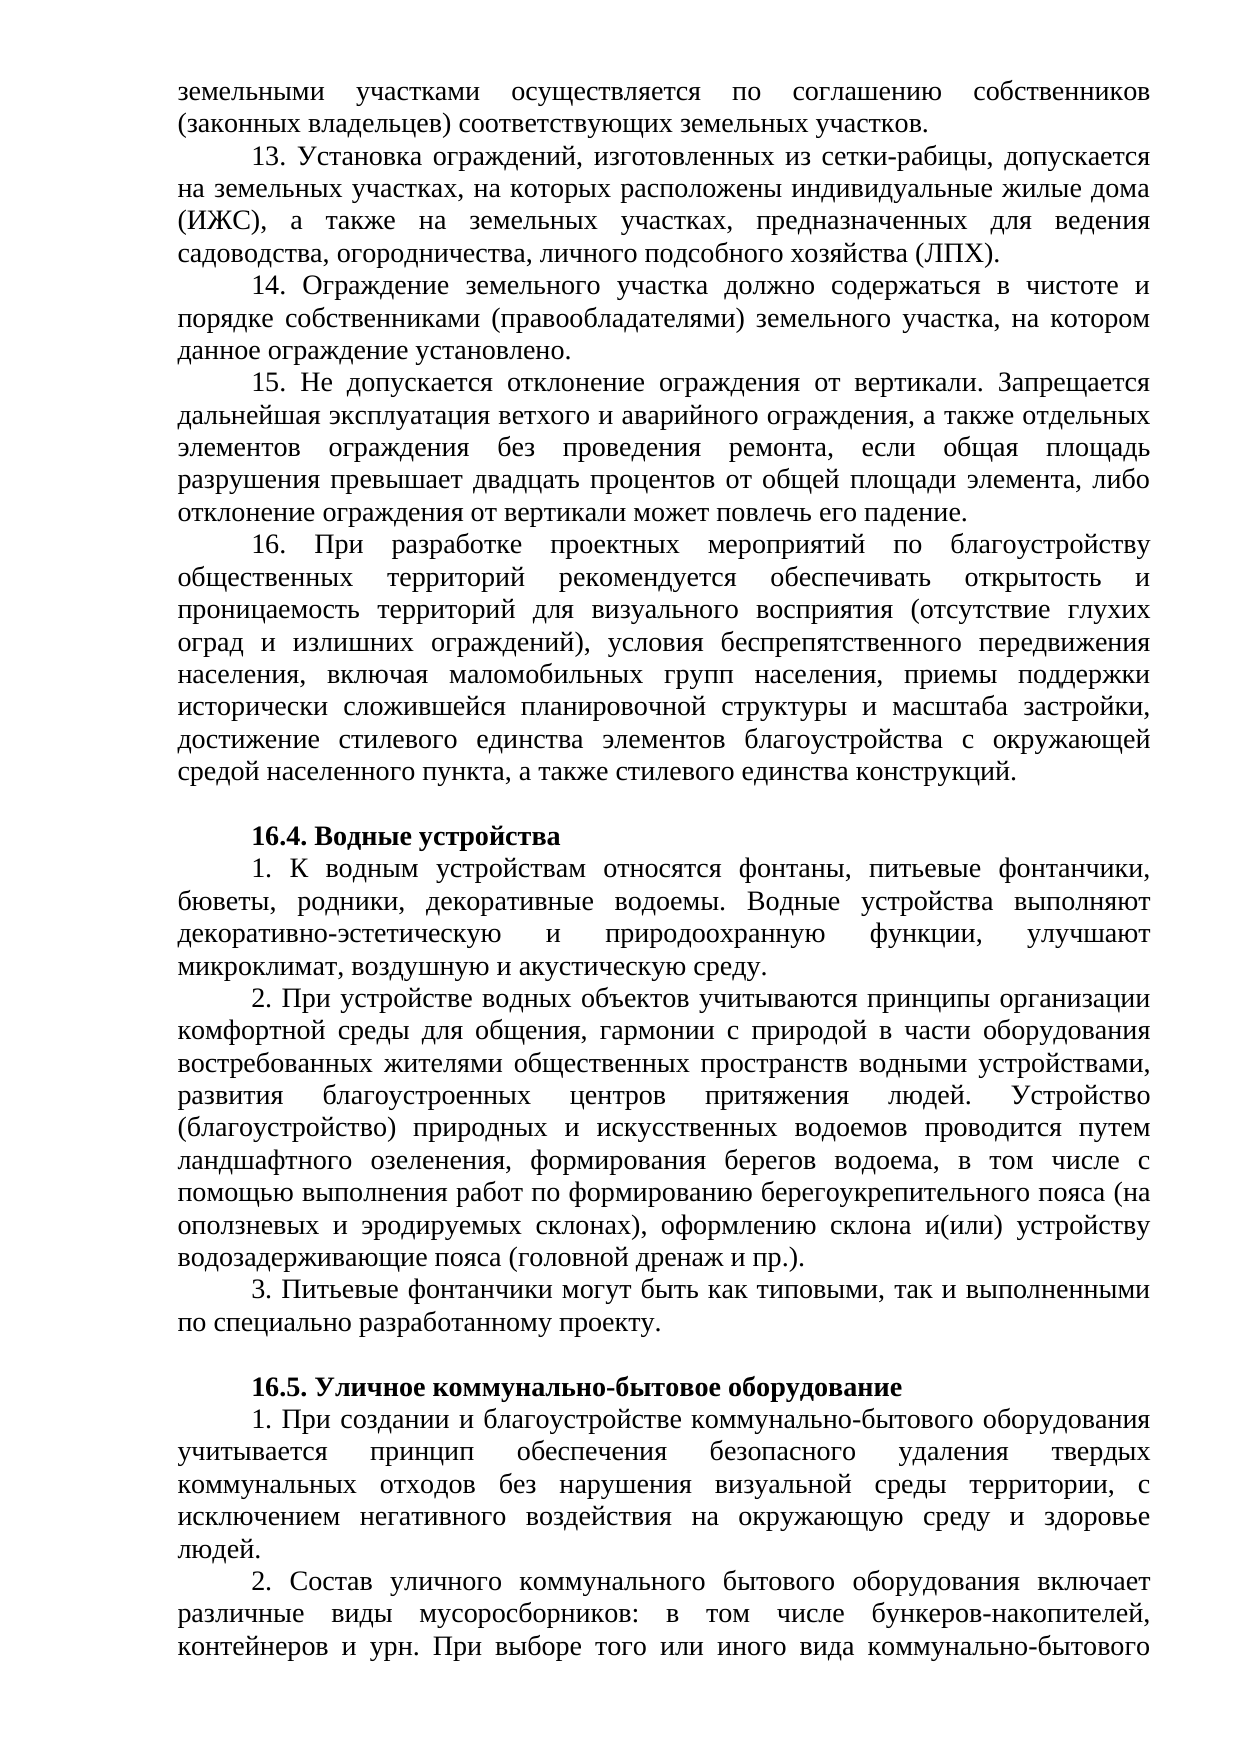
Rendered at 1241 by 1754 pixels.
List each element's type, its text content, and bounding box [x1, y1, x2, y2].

text 2. При устройстве водных объектов учитываются принципы организации комфортной среды для общения, гармонии с природой в части оборудования востребованных жителями общественных пространств водными устройствами, развития благоустроенных центров притяжения людей. Устройство (благоустройство) природных и искусственных водоемов проводится путем ландшафтного озеленения, формирования берегов водоема, в том числе с помощью выполнения работ по формированию берегоукрепительного пояса (на оползневых и эродируемых склонах), оформлению склона и(или) устройству водозадерживающие пояса (головной дренаж и пр.). [177, 981, 1152, 1272]
text 14. Ограждение земельного участка должно содержаться в чистоте и порядке собственниками (правообладателями) земельного участка, на котором данное ограждение установлено. [177, 268, 1152, 365]
text 16.5. Уличное коммунально-бытовое оборудование [177, 1370, 1152, 1402]
text 3. Питьевые фонтанчики могут быть как типовыми, так и выполненными по специально разработанному проекту. [177, 1272, 1152, 1337]
text 13. Установка ограждений, изготовленных из сетки-рабицы, допускается на земельных участках, на которых расположены индивидуальные жилые дома (ИЖС), а также на земельных участках, предназначенных для ведения садоводства, огородничества, личного подсобного хозяйства (ЛПХ). [177, 139, 1152, 268]
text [177, 1564, 1152, 1661]
text 1. При создании и благоустройстве коммунально-бытового оборудования учитывается принцип обеспечения безопасного удаления твердых коммунальных отходов без нарушения визуальной среды территории, с исключением негативного воздействия на окружающую среду и здоровье людей. [177, 1402, 1152, 1564]
text 16.4. Водные устройства [177, 819, 1152, 851]
text 15. Не допускается отклонение ограждения от вертикали. Запрещается дальнейшая эксплуатация ветхого и аварийного ограждения, а также отдельных элементов ограждения без проведения ремонта, если общая площадь разрушения превышает двадцать процентов от общей площади элемента, либо отклонение ограждения от вертикали может повлечь его падение. [177, 365, 1152, 527]
text 1. К водным устройствам относятся фонтаны, питьевые фонтанчики, бюветы, родники, декоративные водоемы. Водные устройства выполняют декоративно-эстетическую и природоохранную функции, улучшают микроклимат, воздушную и акустическую среду. [177, 851, 1152, 981]
text 16. При разработке проектных мероприятий по благоустройству общественных территорий рекомендуется обеспечивать открытость и проницаемость территорий для визуального восприятия (отсутствие глухих оград и излишних ограждений), условия беспрепятственного передвижения населения, включая маломобильных групп населения, приемы поддержки исторически сложившейся планировочной структуры и масштаба застройки, достижение стилевого единства элементов благоустройства с окружающей средой населенного пункта, а также стилевого единства конструкций. [177, 527, 1152, 787]
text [177, 74, 1152, 139]
